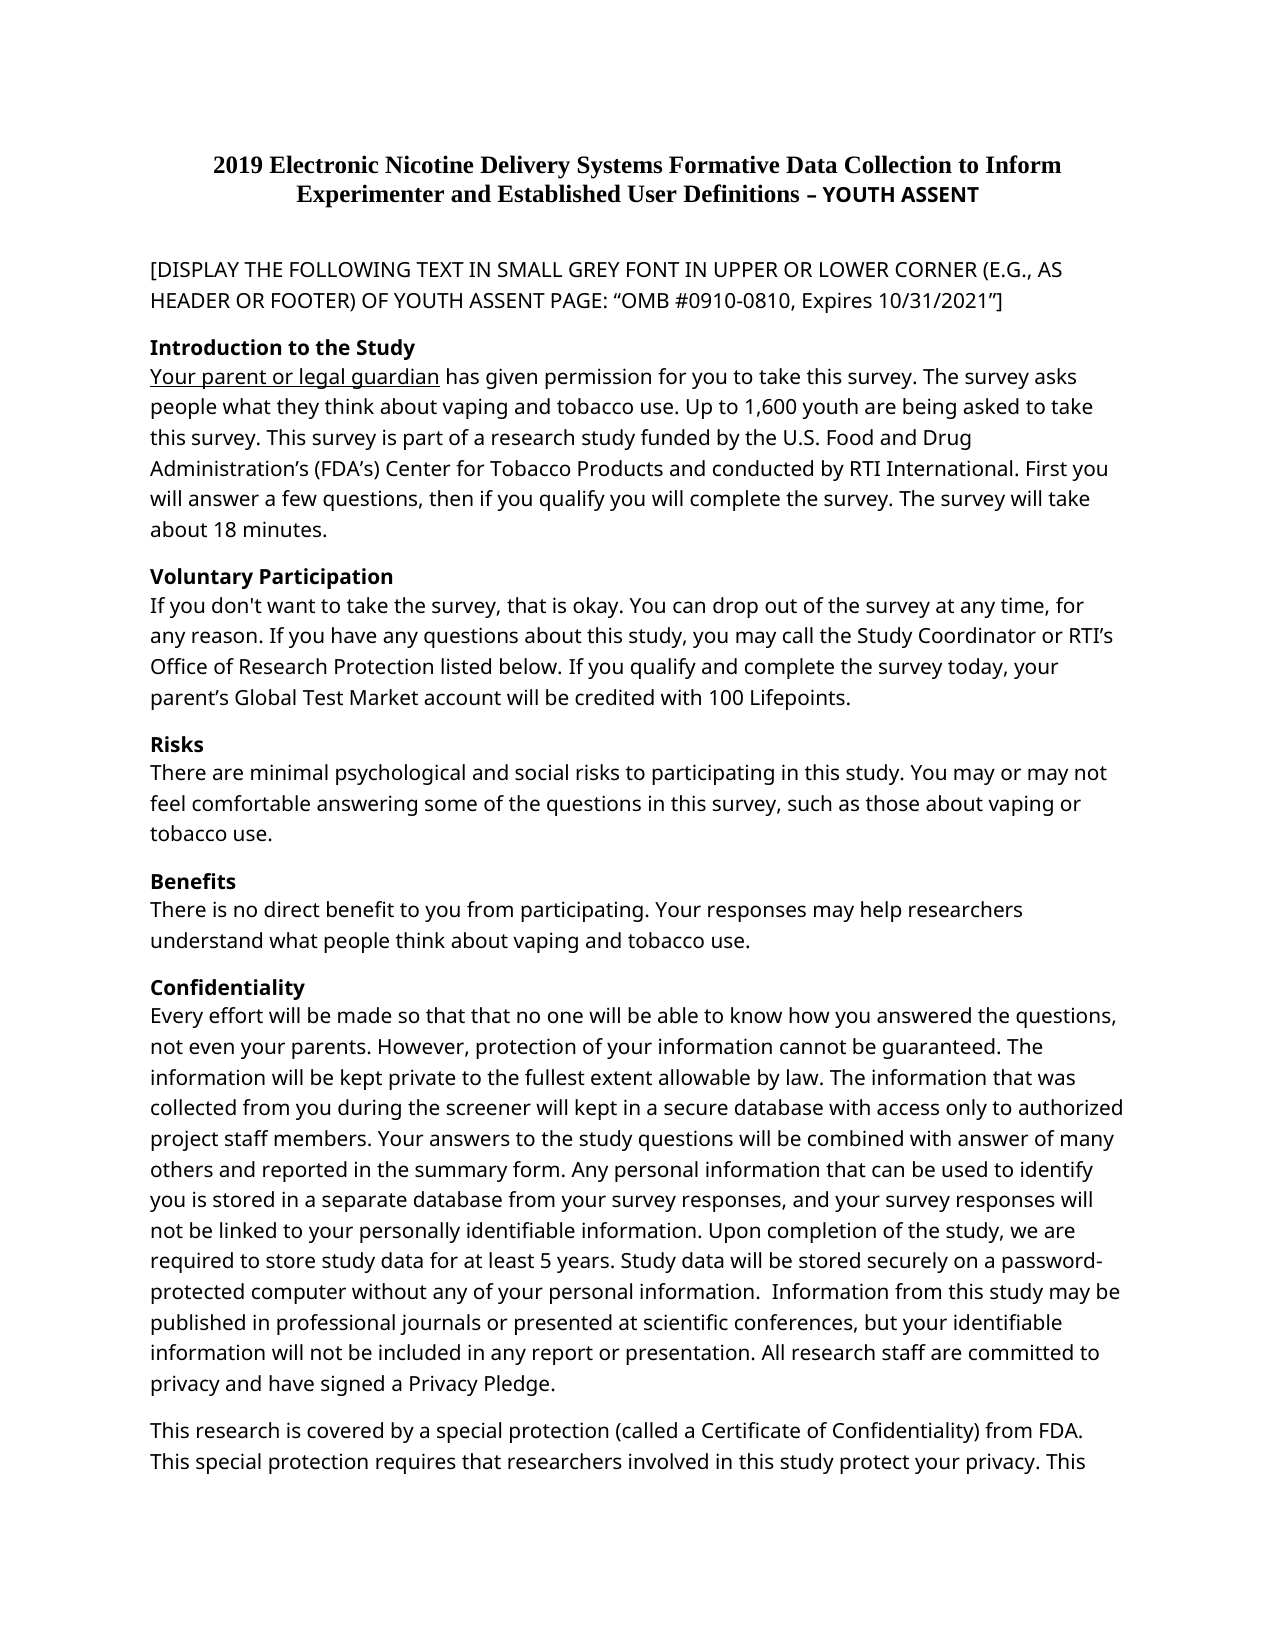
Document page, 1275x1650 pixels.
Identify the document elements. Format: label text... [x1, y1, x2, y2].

text There is no direct benefit to you from participating. Your responses may help researchers understand what people think about vaping and tobacco use. [150, 895, 1125, 954]
text Every effort will be made so that that no one will be able to know how you answered the questions, not even your parents. However, protection of your information cannot be guaranteed. The information will be kept private to the fullest extent allowable by law. The information that was collected from you during the screener will kept in a secure database with access only to authorized project staff members. Your answers to the study questions will be combined with answer of many others and reported in the summary form. Any personal information that can be used to identify you is stored in a separate database from your survey responses, and your survey responses will not be linked to your personally identifiable information. Upon completion of the study, we are required to store study data for at least 5 years. Study data will be stored securely on a password-protected computer without any of your personal information. Information from this study may be published in professional journals or presented at scientific conferences, but your identifiable information will not be included in any report or presentation. All research staff are committed to privacy and have signed a Privacy Pledge. [150, 1002, 1125, 1398]
text If you don't want to take the survey, that is okay. You can drop out of the survey at any time, for any reason. If you have any questions about this study, you may call the Study Coordinator or RTI’s Office of Research Protection listed below. If you qualify and complete the survey today, your parent’s Global Test Market account will be credited with 100 Lifepoints. [150, 591, 1125, 711]
text Benefits [150, 867, 1125, 895]
text [DISPLAY THE FOLLOWING TEXT IN SMALL GREY FONT IN UPPER OR LOWER CORNER (E.G., AS HEADER OR FOOTER) OF YOUTH ASSENT PAGE: “OMB #0910-0810, Expires 10/31/2021”] [150, 256, 1125, 314]
text 2019 Electronic Nicotine Delivery Systems Formative Data Collection to Inform Experimenter and Established User Definitions – YOUTH ASSENT [150, 150, 1125, 208]
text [150, 1416, 1125, 1476]
text Confidentiality [150, 973, 1125, 1002]
text There are minimal psychological and social risks to participating in this study. You may or may not feel comfortable answering some of the questions in this survey, such as those about vaping or tobacco use. [150, 758, 1125, 848]
text Introduction to the Study [150, 333, 1125, 362]
text Risks [150, 730, 1125, 758]
text Your parent or legal guardian has given permission for you to take this survey. The survey asks people what they think about vaping and tobacco use. Up to 1,600 youth are being asked to take this survey. This survey is part of a research study funded by the U.S. Food and Drug Administration’s (FDA’s) Center for Tobacco Products and conducted by RTI International. First you will answer a few questions, then if you qualify you will complete the survey. The survey will take about 18 minutes. [150, 362, 1125, 543]
text Voluntary Participation [150, 562, 1125, 591]
